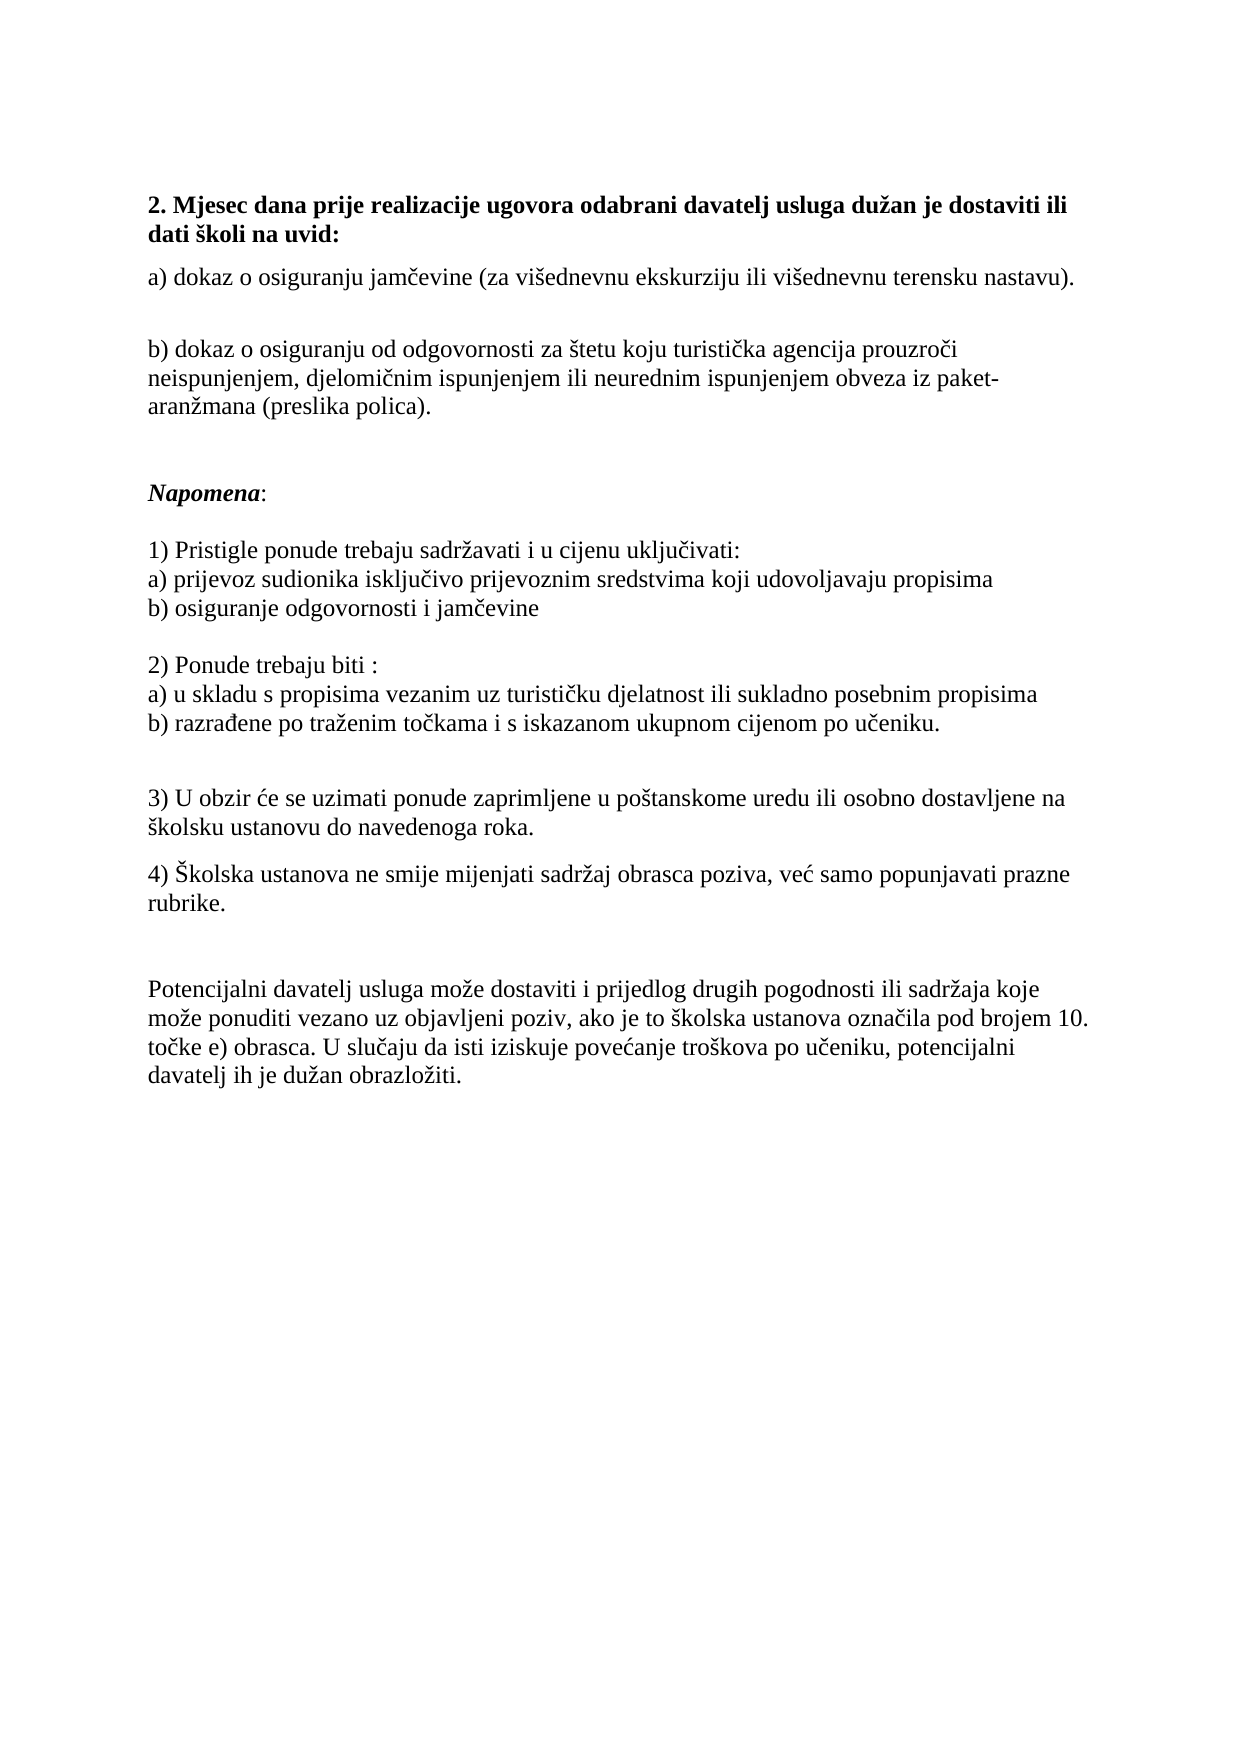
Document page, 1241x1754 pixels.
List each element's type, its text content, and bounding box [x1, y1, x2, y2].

text a) u skladu s propisima vezanim uz turističku djelatnost ili sukladno posebnim propisima [148, 679, 1093, 708]
text b) osiguranje odgovornosti i jamčevine [148, 593, 1093, 621]
text b) dokaz o osiguranju od odgovornosti za štetu koju turistička agencija prouzroči neispunjenjem, djelomičnim ispunjenjem ili neurednim ispunjenjem obveza iz paket-aranžmana (preslika polica). [148, 334, 1093, 420]
text 4) Školska ustanova ne smije mijenjati sadržaj obrasca poziva, već samo popunjavati prazne rubrike. [148, 859, 1093, 917]
text Napomena: [148, 478, 1093, 506]
text b) razrađene po traženim točkama i s iskazanom ukupnom cijenom po učeniku. [148, 708, 1093, 736]
text Potencijalni davatelj usluga može dostaviti i prijedlog drugih pogodnosti ili sadržaja koje može ponuditi vezano uz objavljeni poziv, ako je to školska ustanova označila pod brojem 10. točke e) obrasca. U slučaju da isti iziskuje povećanje troškova po učeniku, potencijalni davatelj ih je dužan obrazložiti. [148, 974, 1093, 1089]
text 2) Ponude trebaju biti : [148, 650, 1093, 679]
text a) prijevoz sudionika isključivo prijevoznim sredstvima koji udovoljavaju propisima [148, 564, 1093, 593]
text 3) U obzir će se uzimati ponude zaprimljene u poštanskome uredu ili osobno dostavljene na školsku ustanovu do navedenoga roka. [148, 783, 1093, 841]
text 2. Mjesec dana prije realizacije ugovora odabrani davatelj usluga dužan je dostaviti ili dati školi na uvid: [148, 191, 1093, 248]
text 1) Pristigle ponude trebaju sadržavati i u cijenu uključivati: [148, 535, 1093, 564]
text a) dokaz o osiguranju jamčevine (za višednevnu ekskurziju ili višednevnu terensku nastavu). [148, 262, 1093, 291]
